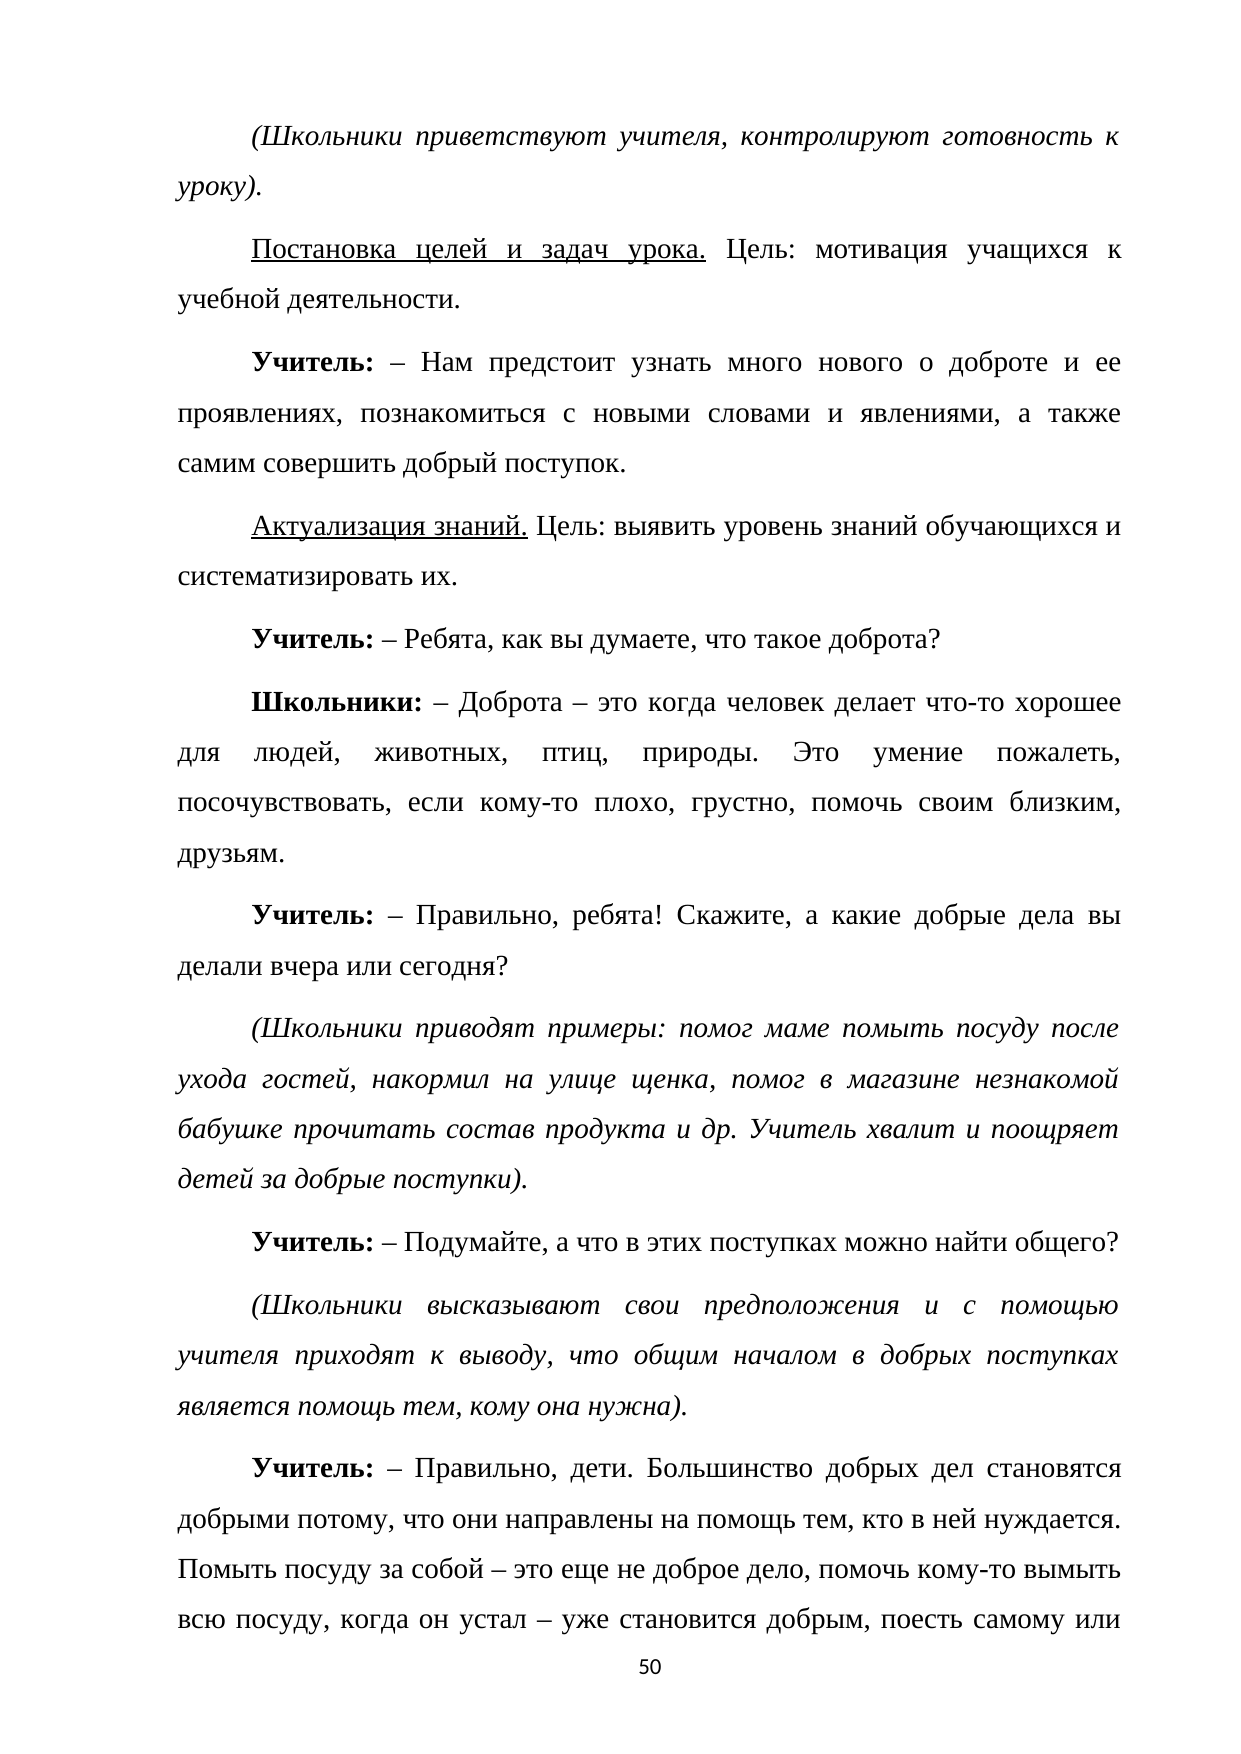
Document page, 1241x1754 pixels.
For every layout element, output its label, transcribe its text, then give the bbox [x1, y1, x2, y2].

text Постановка целей и задач урока. Цель: мотивация учащихся к учебной деятельности. [177, 231, 1122, 315]
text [177, 1451, 1122, 1635]
text Актуализация знаний. Цель: выявить уровень знаний обучающихся и систематизировать их. [177, 508, 1122, 592]
text Учитель: – Ребята, как вы думаете, что такое доброта? [177, 621, 1122, 654]
text (Школьники приводят примеры: помог маме помыть посуду после ухода гостей, накормил на улице щенка, помог в магазине незнакомой бабушке прочитать состав продукта и др. Учитель хвалит и поощряет детей за добрые поступки). [177, 1011, 1122, 1195]
text Учитель: – Нам предстоит узнать много нового о доброте и ее проявлениях, познакомиться с новыми словами и явлениями, а также самим совершить добрый поступок. [177, 344, 1122, 478]
text (Школьники приветствуют учителя, контролируют готовность к уроку). [177, 118, 1122, 202]
text Учитель: – Правильно, ребята! Скажите, а какие добрые дела вы делали вчера или сегодня? [177, 897, 1122, 981]
text (Школьники высказывают свои предположения и с помощью учителя приходят к выводу, что общим началом в добрых поступках является помощь тем, кому она нужна). [177, 1287, 1122, 1421]
text Учитель: – Подумайте, а что в этих поступках можно найти общего? [177, 1224, 1122, 1258]
text Школьники: – Доброта – это когда человек делает что-то хорошее для людей, животных, птиц, природы. Это умение пожалеть, посочувствовать, если кому-то плохо, грустно, помочь своим близким, друзьям. [177, 684, 1122, 868]
